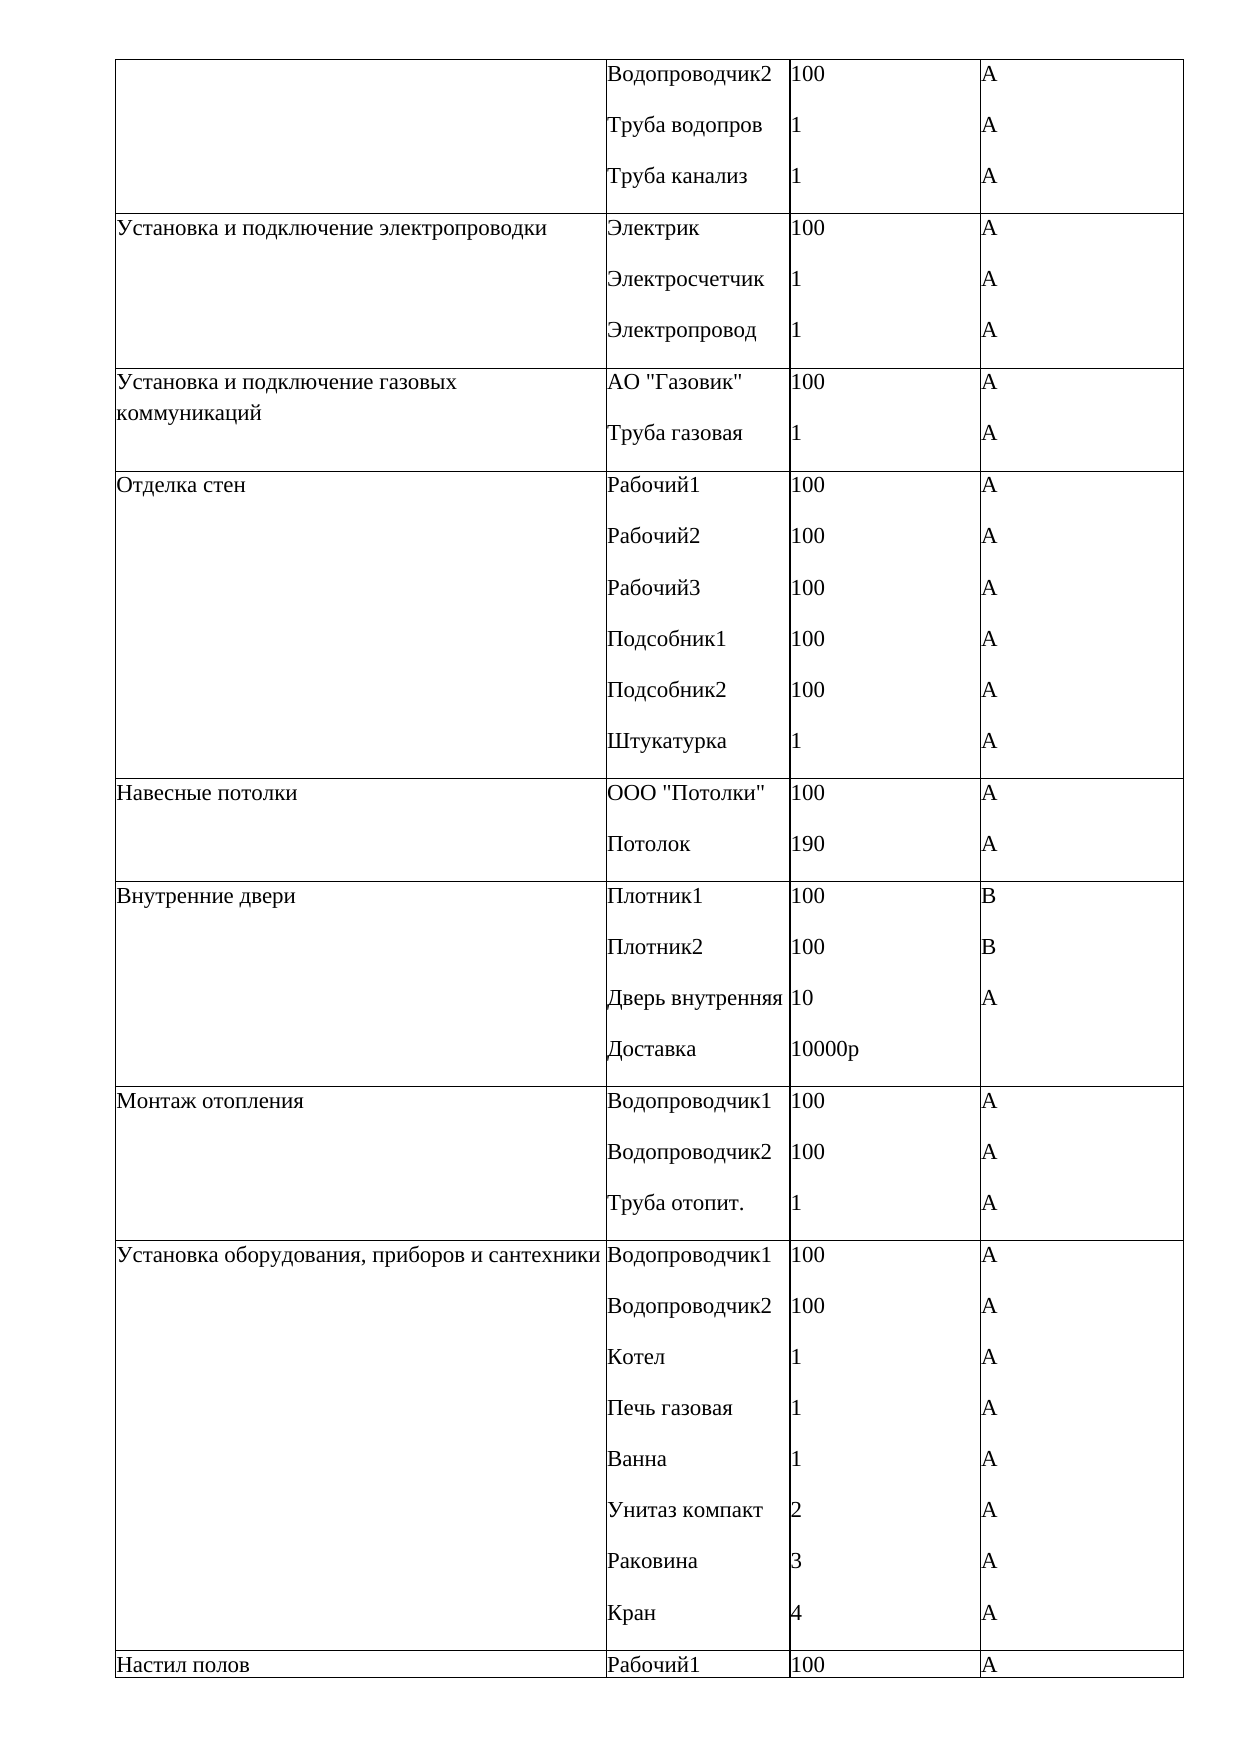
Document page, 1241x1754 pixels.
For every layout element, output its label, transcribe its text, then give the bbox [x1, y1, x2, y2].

table_cell АО "Газовик" Труба газовая [607, 369, 789, 471]
table_cell В В А [981, 882, 1183, 1086]
table_cell А А А А А А А А [981, 1241, 1183, 1650]
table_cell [791, 1651, 980, 1677]
table_cell А А [981, 369, 1183, 471]
table_cell А А [981, 779, 1183, 881]
table_cell Электрик Электросчетчик Электропровод [607, 214, 789, 367]
table_cell ООО "Потолки" Потолок [607, 779, 789, 881]
table_cell Установка оборудования, приборов и сантехники [116, 1241, 606, 1650]
table_cell 100 100 10 10000р [791, 882, 980, 1086]
table_cell 100 1 1 [791, 214, 980, 367]
table_cell А А А [981, 1087, 1183, 1240]
table_cell А А А А [981, 60, 1183, 213]
table_cell А А А А А А [981, 472, 1183, 778]
table_cell Монтаж отопления [116, 1087, 606, 1240]
table_cell Водопроводчик1 Водопроводчик2 Труба отопит. [607, 1087, 789, 1240]
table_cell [607, 1651, 789, 1677]
table_cell Настил полов [116, 1651, 606, 1677]
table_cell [607, 60, 789, 213]
table_cell А А А А А А [981, 1651, 1183, 1677]
table_cell 100 100 100 100 100 1 [791, 472, 980, 778]
table_cell Водопроводчик1 Водопроводчик2 Котел Печь газовая Ванна Унитаз компакт Раковина Кран [607, 1241, 789, 1650]
table_cell 100 100 1 1 1 2 3 4 [791, 1241, 980, 1650]
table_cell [116, 60, 606, 213]
table_cell 100 1 [791, 369, 980, 471]
table_cell Рабочий1 Рабочий2 Рабочий3 Подсобник1 Подсобник2 Штукатурка [607, 472, 789, 778]
table_cell Плотник1 Плотник2 Дверь внутренняя Доставка [607, 882, 789, 1086]
table_cell А А А [981, 214, 1183, 367]
table_cell 100 190 [791, 779, 980, 881]
table_cell Внутренние двери [116, 882, 606, 1086]
table_cell Отделка стен [116, 472, 606, 778]
table_cell 100 100 1 [791, 1087, 980, 1240]
table_cell Навесные потолки [116, 779, 606, 881]
table_cell 100 100 1 1 [791, 60, 980, 213]
table_cell Установка и подключение газовых коммуникаций [116, 369, 606, 471]
table_cell Установка и подключение электропроводки [116, 214, 606, 367]
